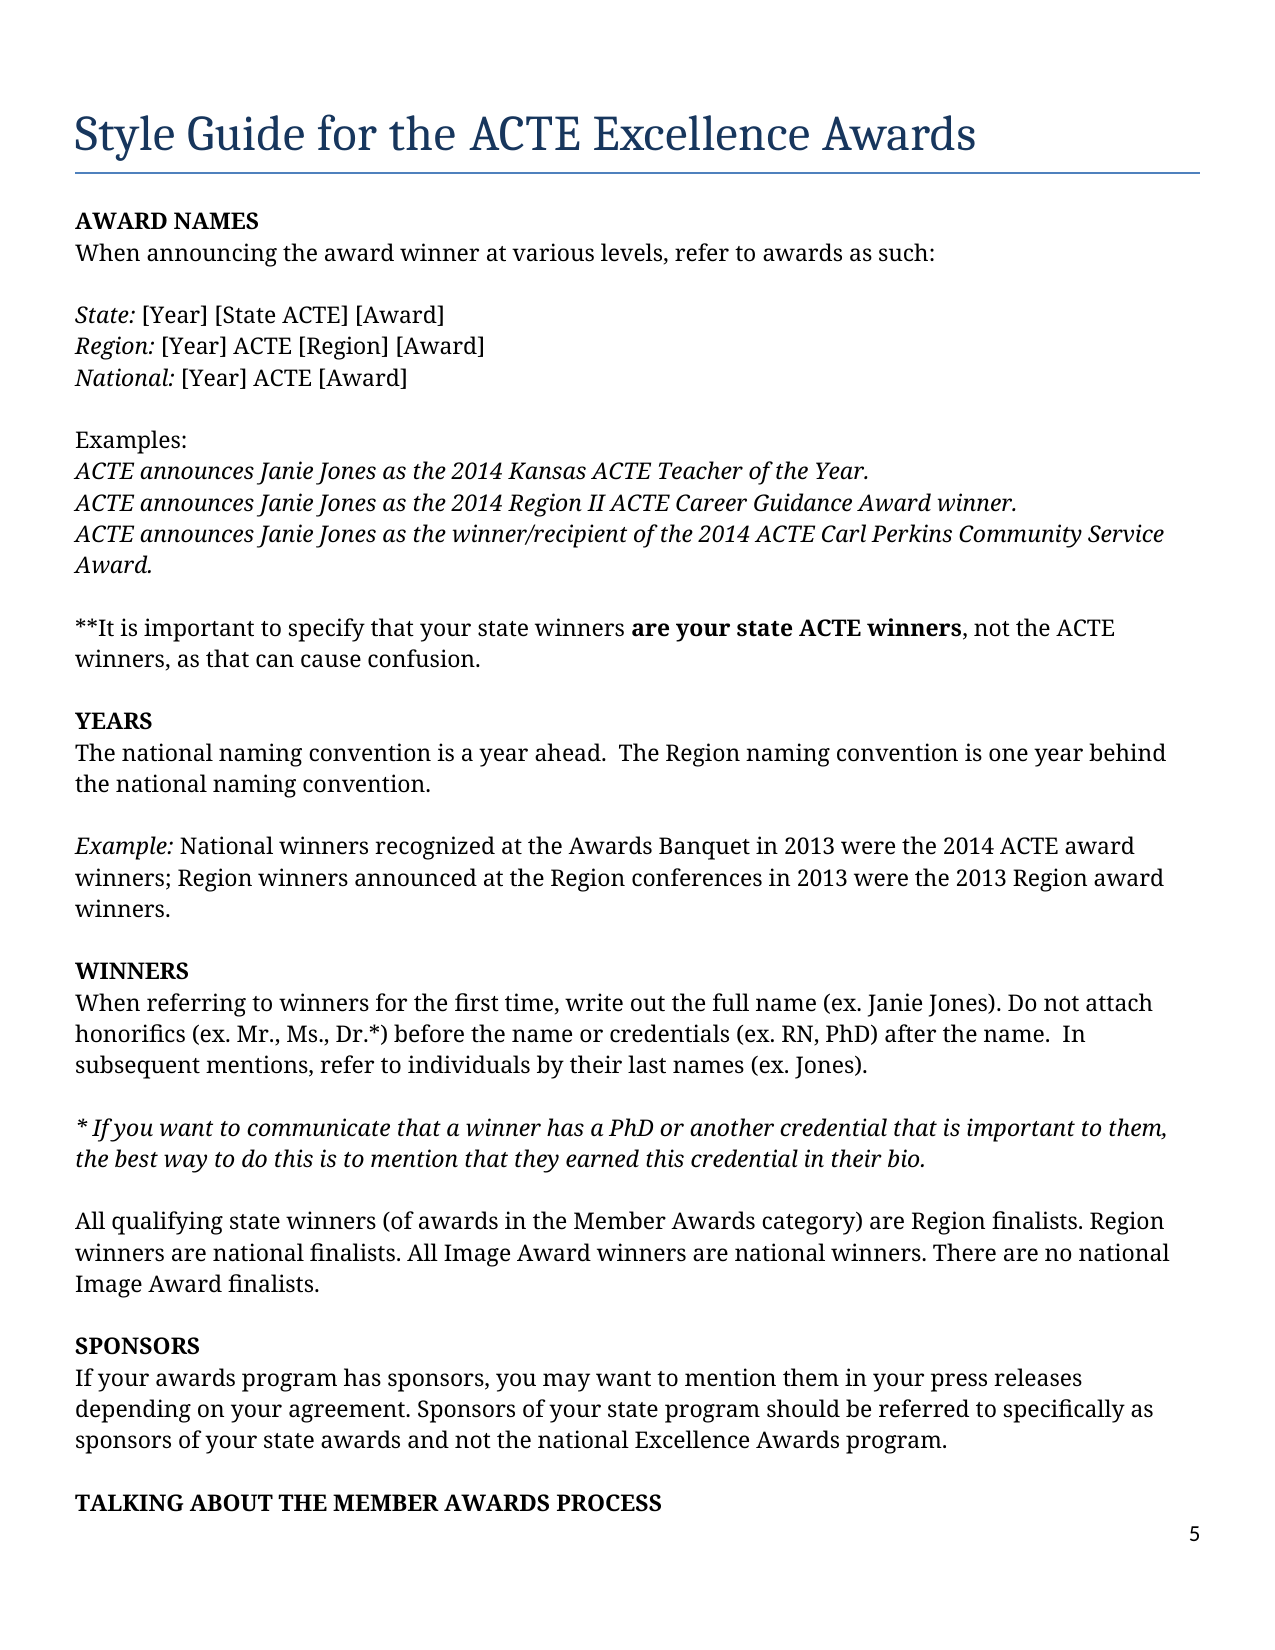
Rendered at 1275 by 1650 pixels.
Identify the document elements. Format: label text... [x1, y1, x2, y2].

text AWARD NAMES [75, 205, 1200, 237]
text ACTE announces Janie Jones as the 2014 Kansas ACTE Teacher of the Year. [75, 455, 1200, 487]
text When referring to winners for the first time, write out the full name (ex. Janie Jones). Do not attach honorifics (ex. Mr., Ms., Dr.*) before the name or credentials (ex. RN, PhD) after the name. In subsequent mentions, refer to individuals by their last names (ex. Jones). [75, 987, 1200, 1080]
text Example: National winners recognized at the Awards Banquet in 2013 were the 2014 ACTE award winners; Region winners announced at the Region conferences in 2013 were the 2013 Region award winners. [75, 830, 1200, 924]
text SPONSORS [75, 1330, 1200, 1362]
text WINNERS [75, 955, 1200, 987]
text State: [Year] [State ACTE] [Award] [75, 299, 1200, 330]
text * If you want to communicate that a winner has a PhD or another credential that is important to them, the best way to do this is to mention that they earned this credential in their bio. [75, 1112, 1200, 1174]
text **It is important to specify that your state winners are your state ACTE winners, not the ACTE winners, as that can cause confusion. [75, 612, 1200, 674]
text The national naming convention is a year ahead. The Region naming convention is one year behind the national naming convention. [75, 737, 1200, 799]
text TALKING ABOUT THE MEMBER AWARDS PROCESS [75, 1487, 1200, 1518]
text YEARS [75, 705, 1200, 737]
text When announcing the award winner at various levels, refer to awards as such: [75, 237, 1200, 268]
text Region: [Year] ACTE [Region] [Award] [75, 330, 1200, 362]
text ACTE announces Janie Jones as the winner/recipient of the 2014 ACTE Carl Perkins Community Service Award. [75, 518, 1200, 580]
text National: [Year] ACTE [Award] [75, 362, 1200, 393]
text If your awards program has sponsors, you may want to mention them in your press releases depending on your agreement. Sponsors of your state program should be referred to specifically as sponsors of your state awards and not the national Excellence Awards program. [75, 1362, 1200, 1455]
text All qualifying state winners (of awards in the Member Awards category) are Region finalists. Region winners are national finalists. All Image Award winners are national winners. There are no national Image Award finalists. [75, 1205, 1200, 1299]
text Examples: [75, 424, 1200, 455]
title Style Guide for the ACTE Excellence Awards [75, 101, 1200, 172]
text ACTE announces Janie Jones as the 2014 Region II ACTE Career Guidance Award winner. [75, 487, 1200, 518]
